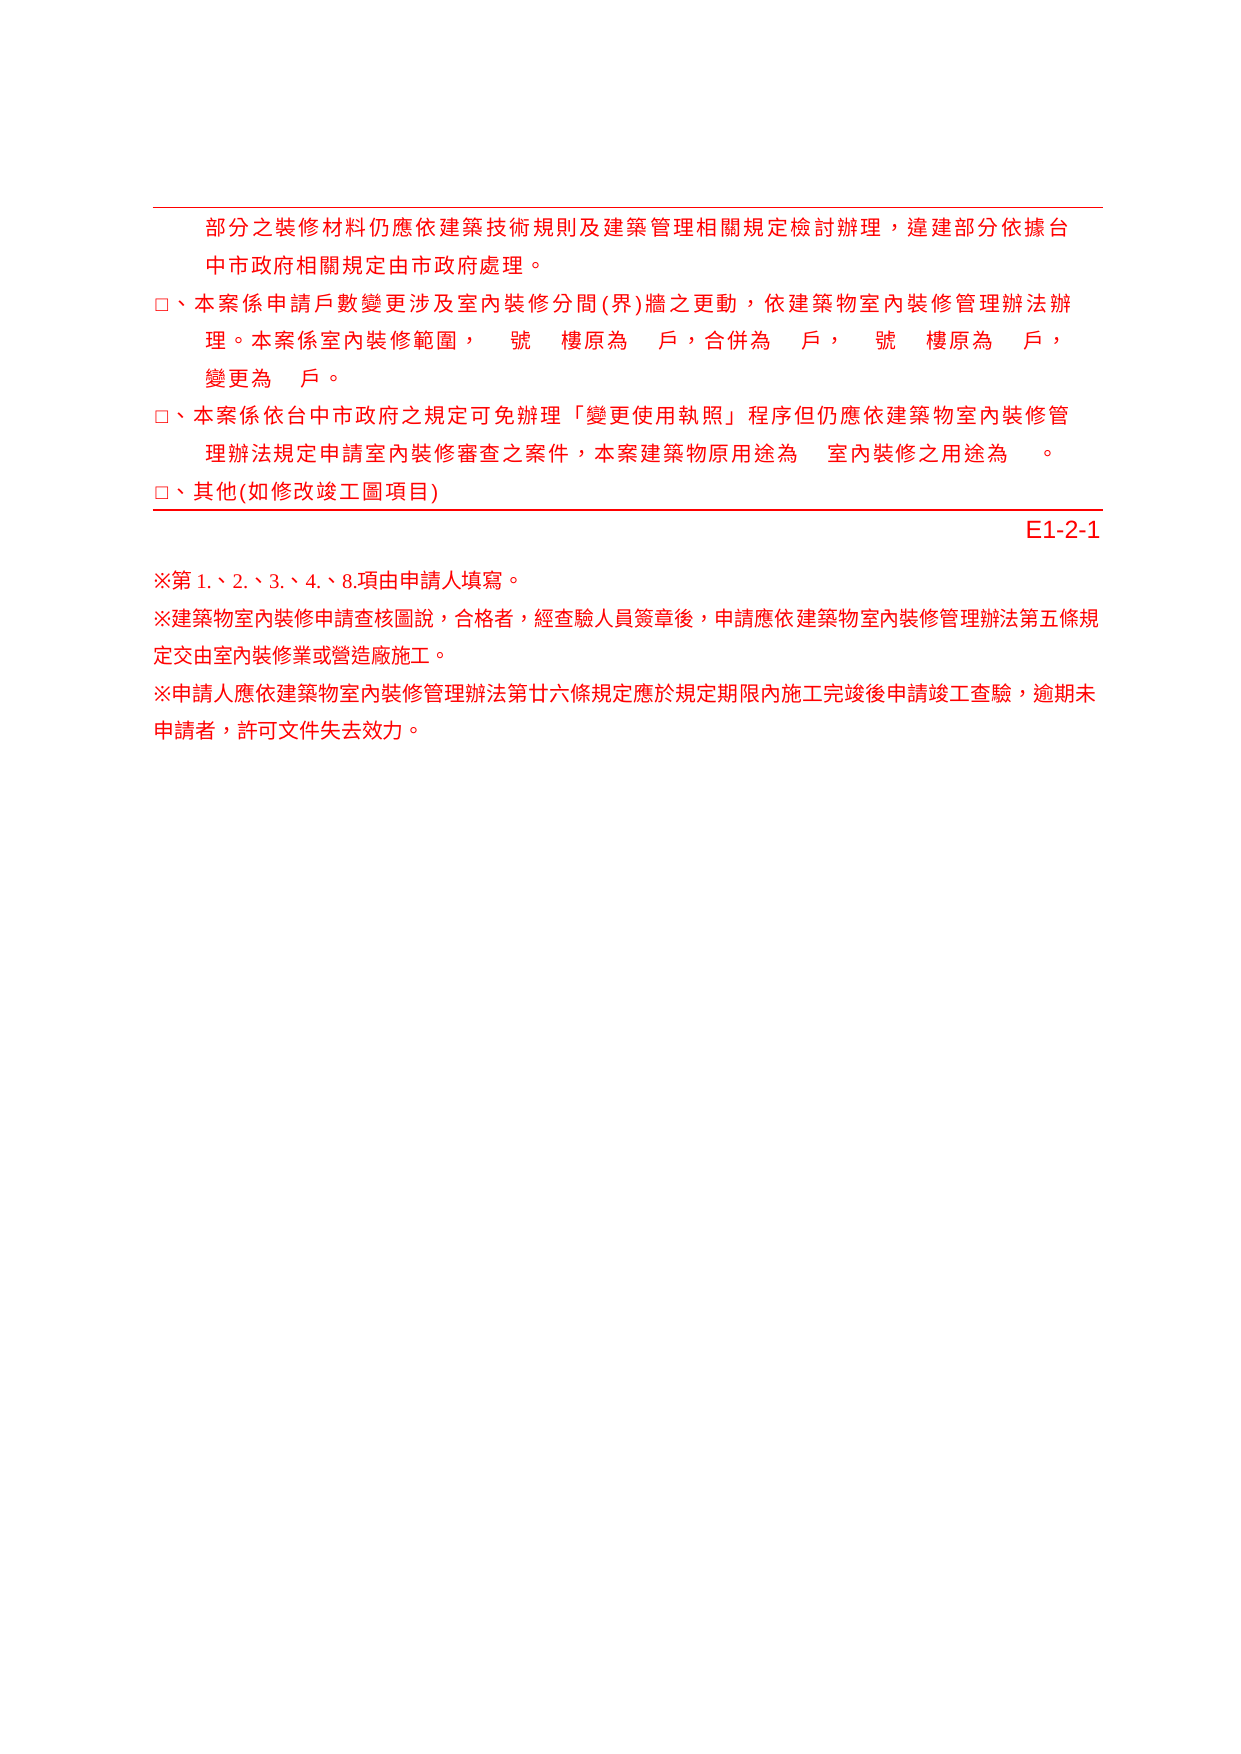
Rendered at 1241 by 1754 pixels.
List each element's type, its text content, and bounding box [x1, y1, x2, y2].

text ※建築物室內裝修申請查核圖說，合格者，經查驗人員簽章後，申請應依建築物室內裝修管理辦法第五條規定交由室內裝修業或營造廠施工。 [153, 598, 1100, 673]
text E1-2-1 [153, 511, 1100, 548]
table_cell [153, 208, 1103, 509]
text ※第1.、2.、3.、4.、8.項由申請人填寫。 [153, 561, 1100, 598]
text ※申請人應依建築物室內裝修管理辦法第廿六條規定應於規定期限內施工完竣後申請竣工查驗，逾期未申請者，許可文件失去效力。 [153, 673, 1100, 748]
